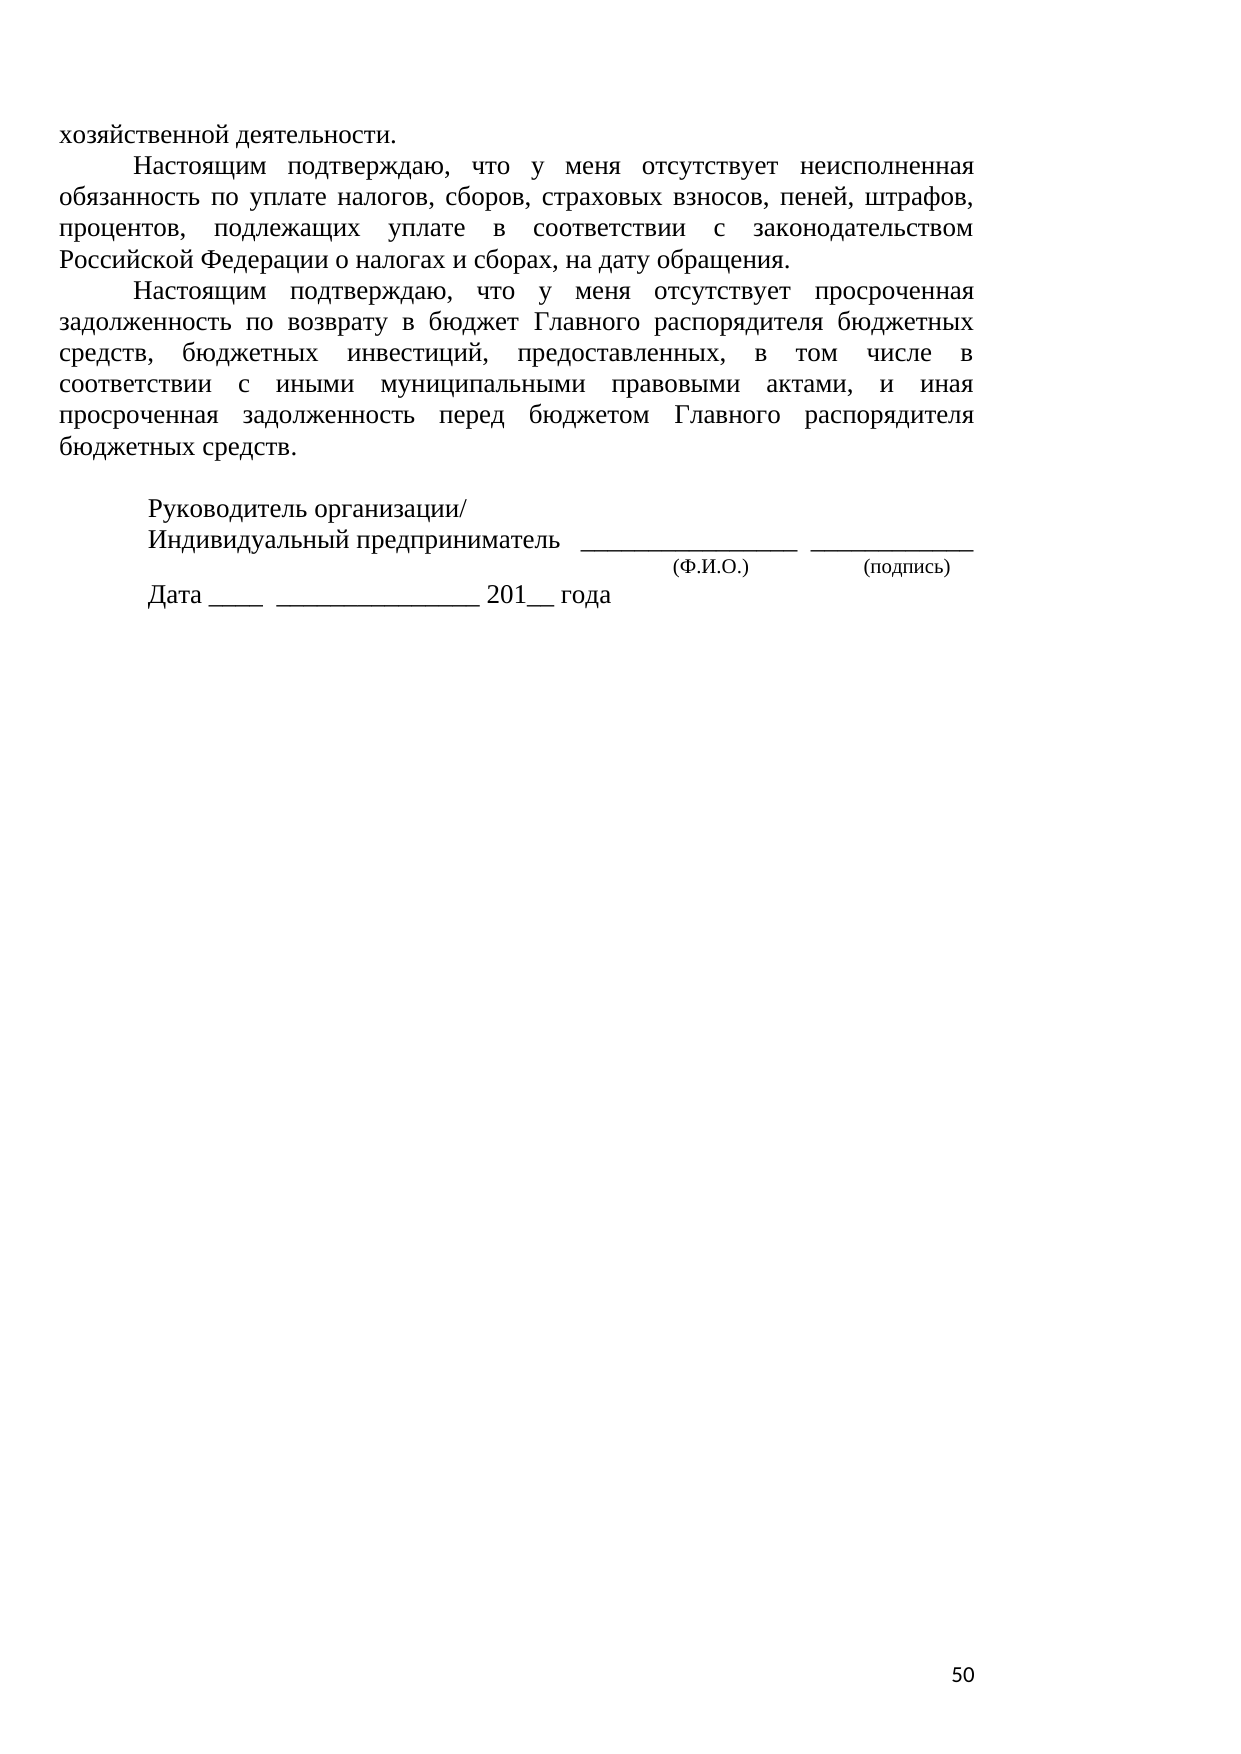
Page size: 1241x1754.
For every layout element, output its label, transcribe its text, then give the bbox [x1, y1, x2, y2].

text (Ф.И.О.) (подпись) [584, 554, 974, 578]
text Настоящим подтверждаю, что у меня отсутствует просроченная задолженность по возврату в бюджет Главного распорядителя бюджетных средств, бюджетных инвестиций, предоставленных, в том числе в соответствии с иными муниципальными правовыми актами, и иная просроченная задолженность перед бюджетом Главного распорядителя бюджетных средств. [59, 274, 974, 461]
text Дата ____ _______________ 201__ года [59, 578, 974, 609]
text Настоящим подтверждаю, что у меня отсутствует неисполненная обязанность по уплате налогов, сборов, страховых взносов, пеней, штрафов, процентов, подлежащих уплате в соответствии с законодательством Российской Федерации о налогах и сборах, на дату обращения. [59, 149, 974, 274]
text Руководитель организации/ [59, 492, 974, 523]
text Индивидуальный предприниматель ________________ ____________ [59, 523, 974, 554]
